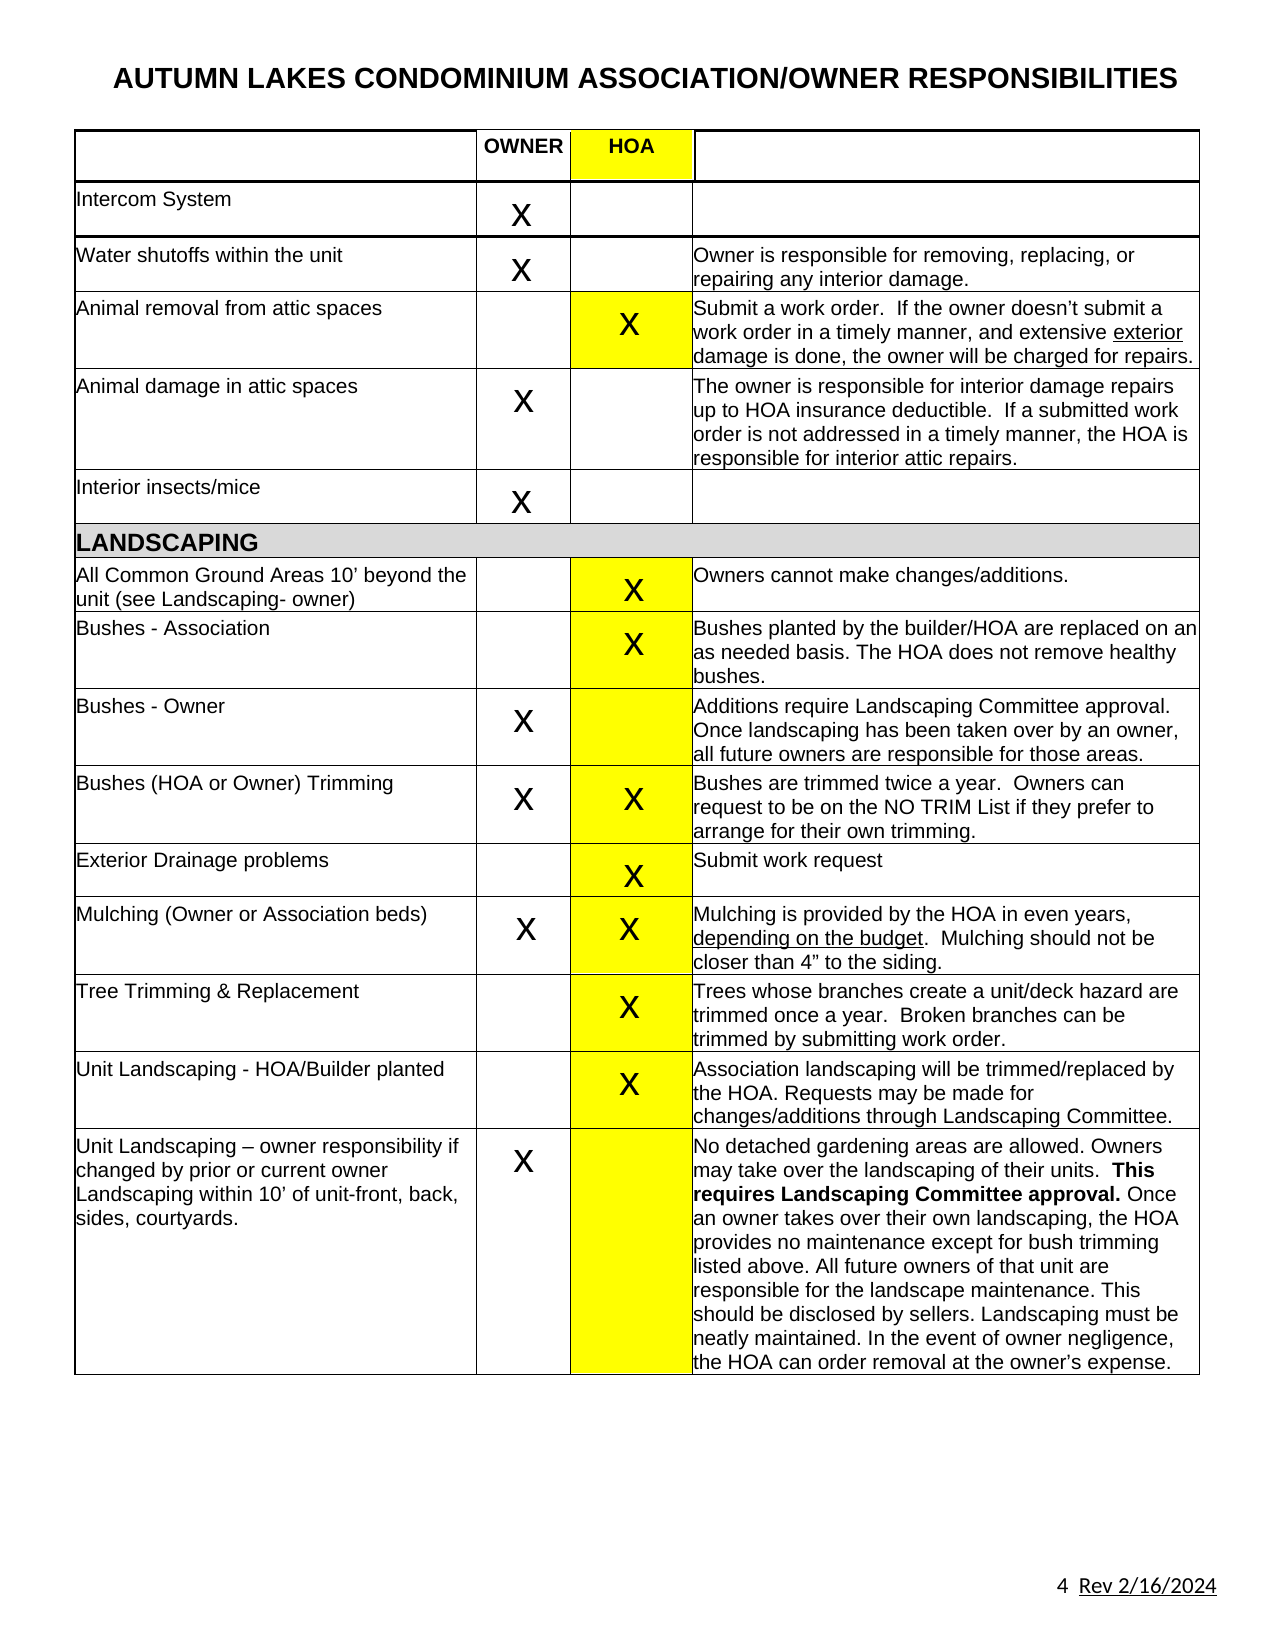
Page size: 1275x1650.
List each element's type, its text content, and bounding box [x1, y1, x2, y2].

table_cell [477, 292, 570, 368]
table_cell Submit work request [693, 844, 1199, 896]
table_cell Animal removal from attic spaces [76, 292, 476, 368]
table_cell [571, 470, 692, 523]
table_cell [696, 132, 1199, 179]
table_cell x [571, 844, 692, 896]
table_cell Water shutoffs within the unit [76, 238, 476, 291]
table_cell Mulching (Owner or Association beds) [76, 897, 476, 973]
table_cell Additions require Landscaping Committee approval. Once landscaping has been taken over by an owner, all future owners are responsible for those areas. [693, 689, 1199, 765]
table_cell x [477, 183, 570, 235]
table_cell [693, 183, 1199, 235]
table_cell x [477, 369, 570, 469]
table_cell Owners cannot make changes/additions. [693, 558, 1199, 611]
table_cell Exterior Drainage problems [76, 844, 476, 896]
table_cell [76, 132, 476, 179]
table_cell Bushes are trimmed twice a year. Owners can request to be on the NO TRIM List if they prefer to arrange for their own trimming. [693, 766, 1199, 843]
table_cell x [477, 1129, 570, 1373]
table_cell x [477, 470, 570, 523]
table_cell [571, 183, 692, 235]
table_cell x [571, 1052, 692, 1128]
table_cell x [477, 897, 570, 973]
table_cell Owner is responsible for removing, replacing, or repairing any interior damage. [693, 238, 1199, 291]
table_cell Animal damage in attic spaces [76, 369, 476, 469]
table_cell No detached gardening areas are allowed. Owners may take over the landscaping of their units. This requires Landscaping Committee approval. Once an owner takes over their own landscaping, the HOA provides no maintenance except for bush trimming listed above. All future owners of that unit are responsible for the landscape maintenance. This should be disclosed by sellers. Landscaping must be neatly maintained. In the event of owner negligence, the HOA can order removal at the owner’s expense. [693, 1129, 1199, 1373]
table_cell x [477, 766, 570, 843]
table_cell OWNER [477, 130, 571, 179]
table_cell Unit Landscaping – owner responsibility if changed by prior or current owner Landscaping within 10’ of unit-front, back, sides, courtyards. [76, 1129, 476, 1373]
table_cell [571, 689, 692, 765]
table_cell Submit a work order. If the owner doesn’t submit a work order in a timely manner, and extensive exterior damage is done, the owner will be charged for repairs. [693, 292, 1199, 368]
table_cell Bushes - Owner [76, 689, 476, 765]
table_cell x [571, 612, 692, 688]
table_cell Interior insects/mice [76, 470, 476, 523]
table_cell All Common Ground Areas 10’ beyond the unit (see Landscaping- owner) [76, 558, 476, 611]
table_cell x [477, 238, 570, 291]
table_cell x [571, 558, 692, 611]
table_cell Unit Landscaping - HOA/Builder planted [76, 1052, 476, 1128]
table_cell Bushes - Association [76, 612, 476, 688]
table_cell LANDSCAPING [76, 524, 1199, 557]
table_cell x [571, 766, 692, 843]
table_cell x [571, 292, 692, 368]
table_cell Tree Trimming & Replacement [76, 975, 476, 1051]
table_cell Association landscaping will be trimmed/replaced by the HOA. Requests may be made for changes/additions through Landscaping Committee. [693, 1052, 1199, 1128]
table_cell [693, 470, 1199, 523]
table_cell x [571, 897, 692, 973]
table_cell The owner is responsible for interior damage repairs up to HOA insurance deductible. If a submitted work order is not addressed in a timely manner, the HOA is responsible for interior attic repairs. [693, 369, 1199, 469]
table_cell Mulching is provided by the HOA in even years, depending on the budget. Mulching should not be closer than 4” to the siding. [693, 897, 1199, 973]
table_cell [477, 1052, 570, 1128]
table_cell Bushes planted by the builder/HOA are replaced on an as needed basis. The HOA does not remove healthy bushes. [693, 612, 1199, 688]
table_cell [477, 612, 570, 688]
table_cell x [477, 689, 570, 765]
table_cell x [571, 975, 692, 1051]
table_cell Intercom System [76, 183, 476, 235]
table_cell Bushes (HOA or Owner) Trimming [76, 766, 476, 843]
table_cell [571, 1129, 692, 1373]
table_cell HOA [571, 130, 692, 179]
table_cell Trees whose branches create a unit/deck hazard are trimmed once a year. Broken branches can be trimmed by submitting work order. [693, 975, 1199, 1051]
table_cell [477, 844, 570, 896]
table_cell [571, 369, 692, 469]
table_cell [477, 558, 570, 611]
table_cell [477, 975, 570, 1051]
table_cell [571, 238, 692, 291]
